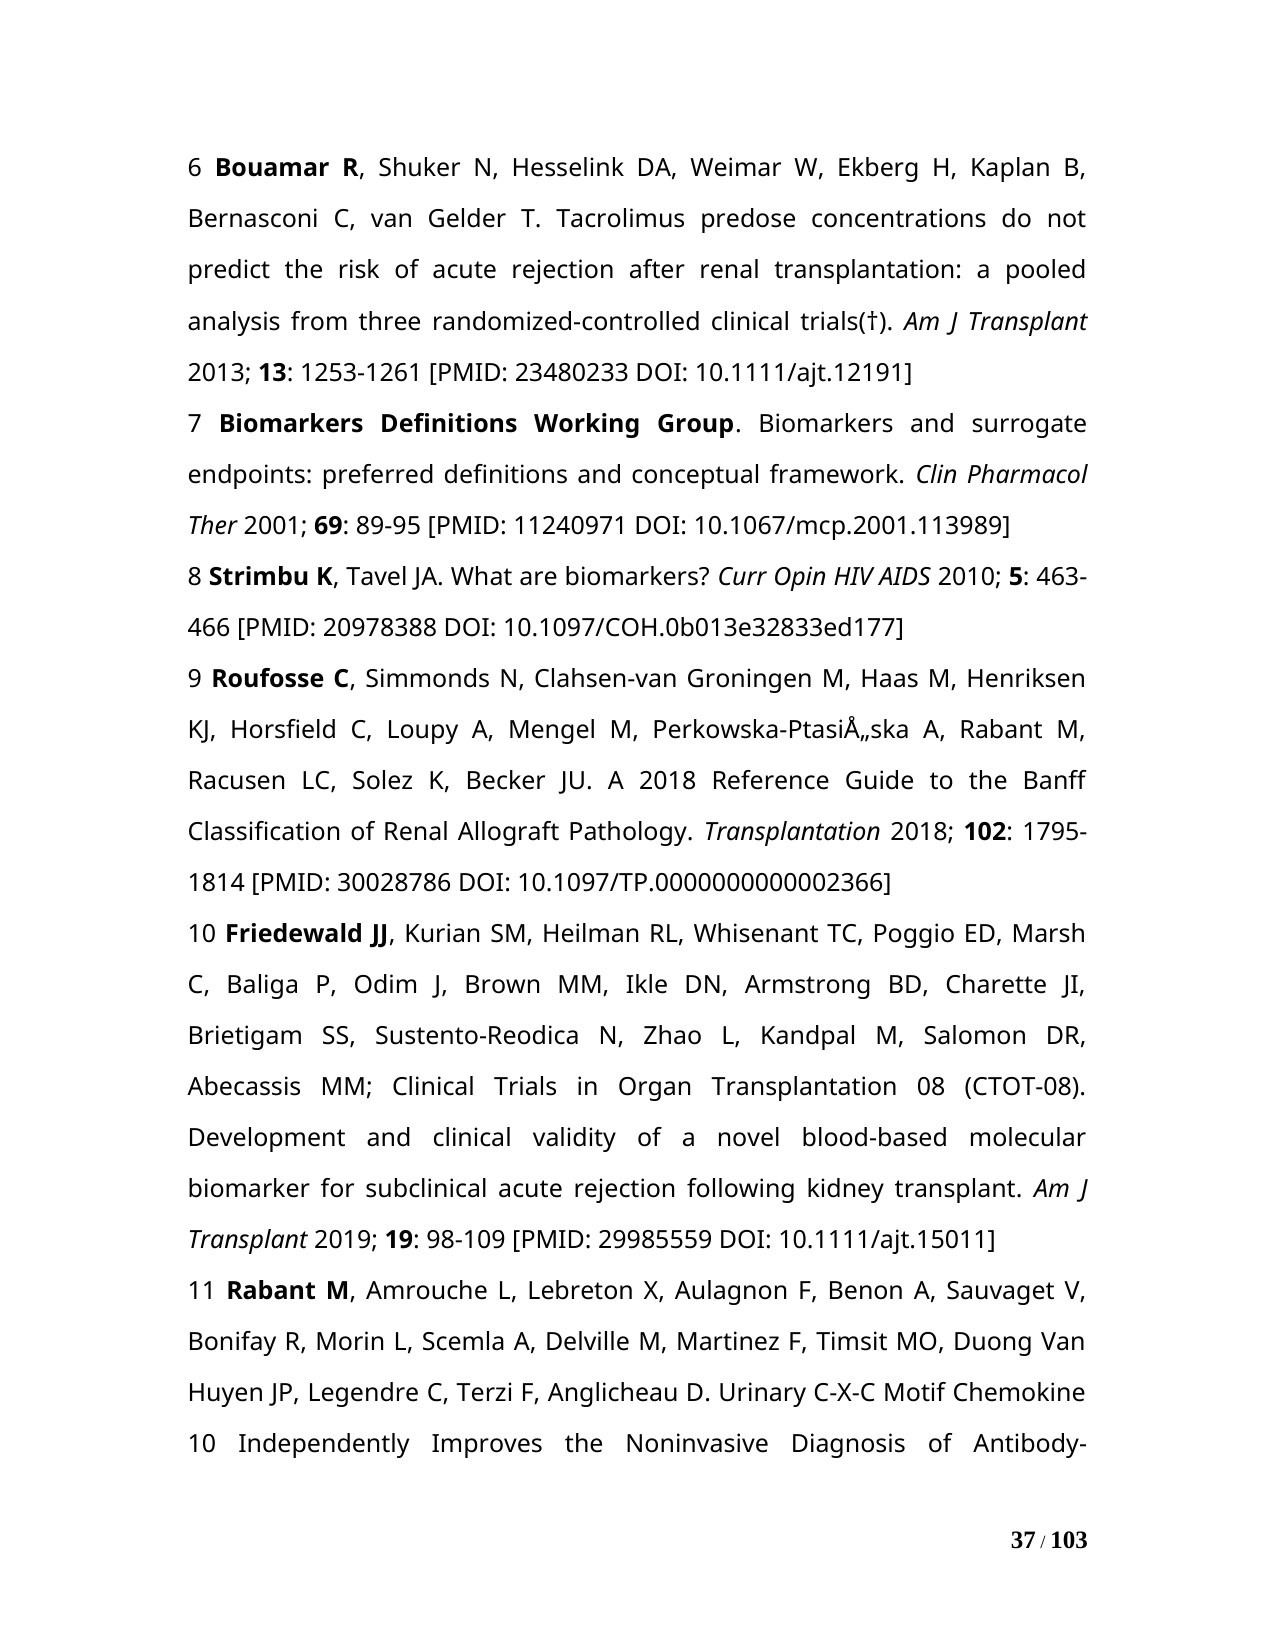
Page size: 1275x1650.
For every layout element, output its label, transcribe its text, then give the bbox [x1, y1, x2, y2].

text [187, 1273, 1087, 1460]
text 8 Strimbu K, Tavel JA. What are biomarkers? Curr Opin HIV AIDS 2010; 5: 463-466 [PMID: 20978388 DOI: 10.1097/COH.0b013e32833ed177] [187, 558, 1087, 643]
text 10 Friedewald JJ, Kurian SM, Heilman RL, Whisenant TC, Poggio ED, Marsh C, Baliga P, Odim J, Brown MM, Ikle DN, Armstrong BD, Charette JI, Brietigam SS, Sustento-Reodica N, Zhao L, Kandpal M, Salomon DR, Abecassis MM; Clinical Trials in Organ Transplantation 08 (CTOT-08). Development and clinical validity of a novel blood-based molecular biomarker for subclinical acute rejection following kidney transplant. Am J Transplant 2019; 19: 98-109 [PMID: 29985559 DOI: 10.1111/ajt.15011] [187, 916, 1087, 1256]
text 7 Biomarkers Definitions Working Group. Biomarkers and surrogate endpoints: preferred definitions and conceptual framework. Clin Pharmacol Ther 2001; 69: 89-95 [PMID: 11240971 DOI: 10.1067/mcp.2001.113989] [187, 405, 1087, 541]
text 6 Bouamar R, Shuker N, Hesselink DA, Weimar W, Ekberg H, Kaplan B, Bernasconi C, van Gelder T. Tacrolimus predose concentrations do not predict the risk of acute rejection after renal transplantation: a pooled analysis from three randomized-controlled clinical trials(†). Am J Transplant 2013; 13: 1253-1261 [PMID: 23480233 DOI: 10.1111/ajt.12191] [187, 150, 1087, 388]
text 9 Roufosse C, Simmonds N, Clahsen-van Groningen M, Haas M, Henriksen KJ, Horsfield C, Loupy A, Mengel M, Perkowska-PtasiÅ„ska A, Rabant M, Racusen LC, Solez K, Becker JU. A 2018 Reference Guide to the Banff Classification of Renal Allograft Pathology. Transplantation 2018; 102: 1795-1814 [PMID: 30028786 DOI: 10.1097/TP.0000000000002366] [187, 660, 1087, 899]
